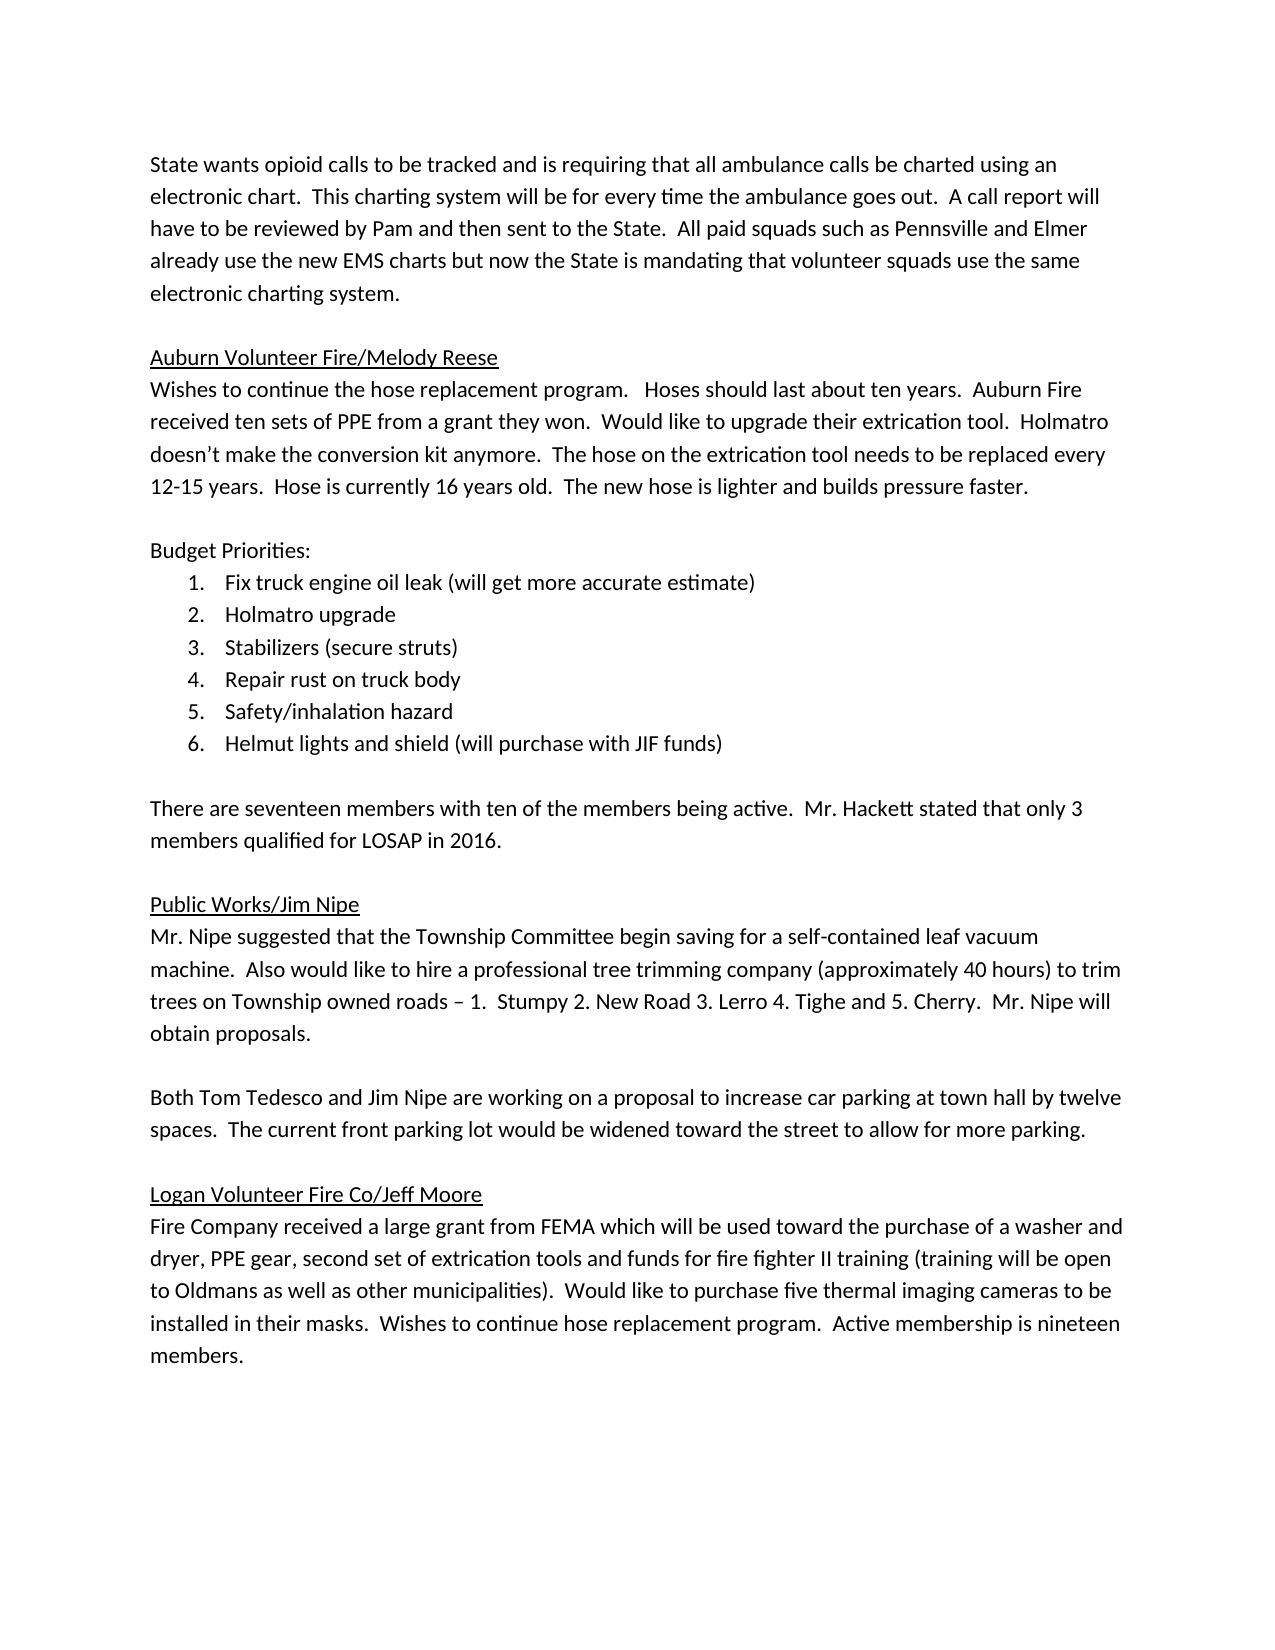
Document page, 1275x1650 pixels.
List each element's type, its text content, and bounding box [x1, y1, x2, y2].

text Auburn Volunteer Fire/Melody Reese [150, 343, 1125, 371]
text Fire Company received a large grant from FEMA which will be used toward the purchase of a washer and dryer, PPE gear, second set of extrication tools and funds for fire fighter II training (training will be open to Oldmans as well as other municipalities). Would like to purchase five thermal imaging cameras to be installed in their masks. Wishes to continue hose replacement program. Active membership is nineteen members. [150, 1212, 1125, 1369]
list Repair rust on truck body [187, 665, 1125, 693]
text Mr. Nipe suggested that the Township Committee begin saving for a self-contained leaf vacuum machine. Also would like to hire a professional tree trimming company (approximately 40 hours) to trim trees on Township owned roads – 1. Stumpy 2. New Road 3. Lerro 4. Tighe and 5. Cherry. Mr. Nipe will obtain proposals. [150, 922, 1125, 1047]
text State wants opioid calls to be tracked and is requiring that all ambulance calls be charted using an electronic chart. This charting system will be for every time the ambulance goes out. A call report will have to be reviewed by Pam and then sent to the State. All paid squads such as Pennsville and Elmer already use the new EMS charts but now the State is mandating that volunteer squads use the same electronic charting system. [150, 150, 1125, 307]
list Helmut lights and shield (will purchase with JIF funds) [187, 729, 1125, 757]
text Budget Priorities: [150, 536, 1125, 564]
text Public Works/Jim Nipe [150, 890, 1125, 918]
list Holmatro upgrade [187, 601, 1125, 629]
list Safety/inhalation hazard [187, 697, 1125, 725]
list Fix truck engine oil leak (will get more accurate estimate) [187, 568, 1125, 596]
text Wishes to continue the hose replacement program. Hoses should last about ten years. Auburn Fire received ten sets of PPE from a grant they won. Would like to upgrade their extrication tool. Holmatro doesn’t make the conversion kit anymore. The hose on the extrication tool needs to be replaced every 12-15 years. Hose is currently 16 years old. The new hose is lighter and builds pressure faster. [150, 375, 1125, 500]
text Logan Volunteer Fire Co/Jeff Moore [150, 1180, 1125, 1208]
text Both Tom Tedesco and Jim Nipe are working on a proposal to increase car parking at town hall by twelve spaces. The current front parking lot would be widened toward the street to allow for more parking. [150, 1083, 1125, 1144]
text There are seventeen members with ten of the members being active. Mr. Hackett stated that only 3 members qualified for LOSAP in 2016. [150, 794, 1125, 854]
list Stabilizers (secure struts) [187, 633, 1125, 661]
